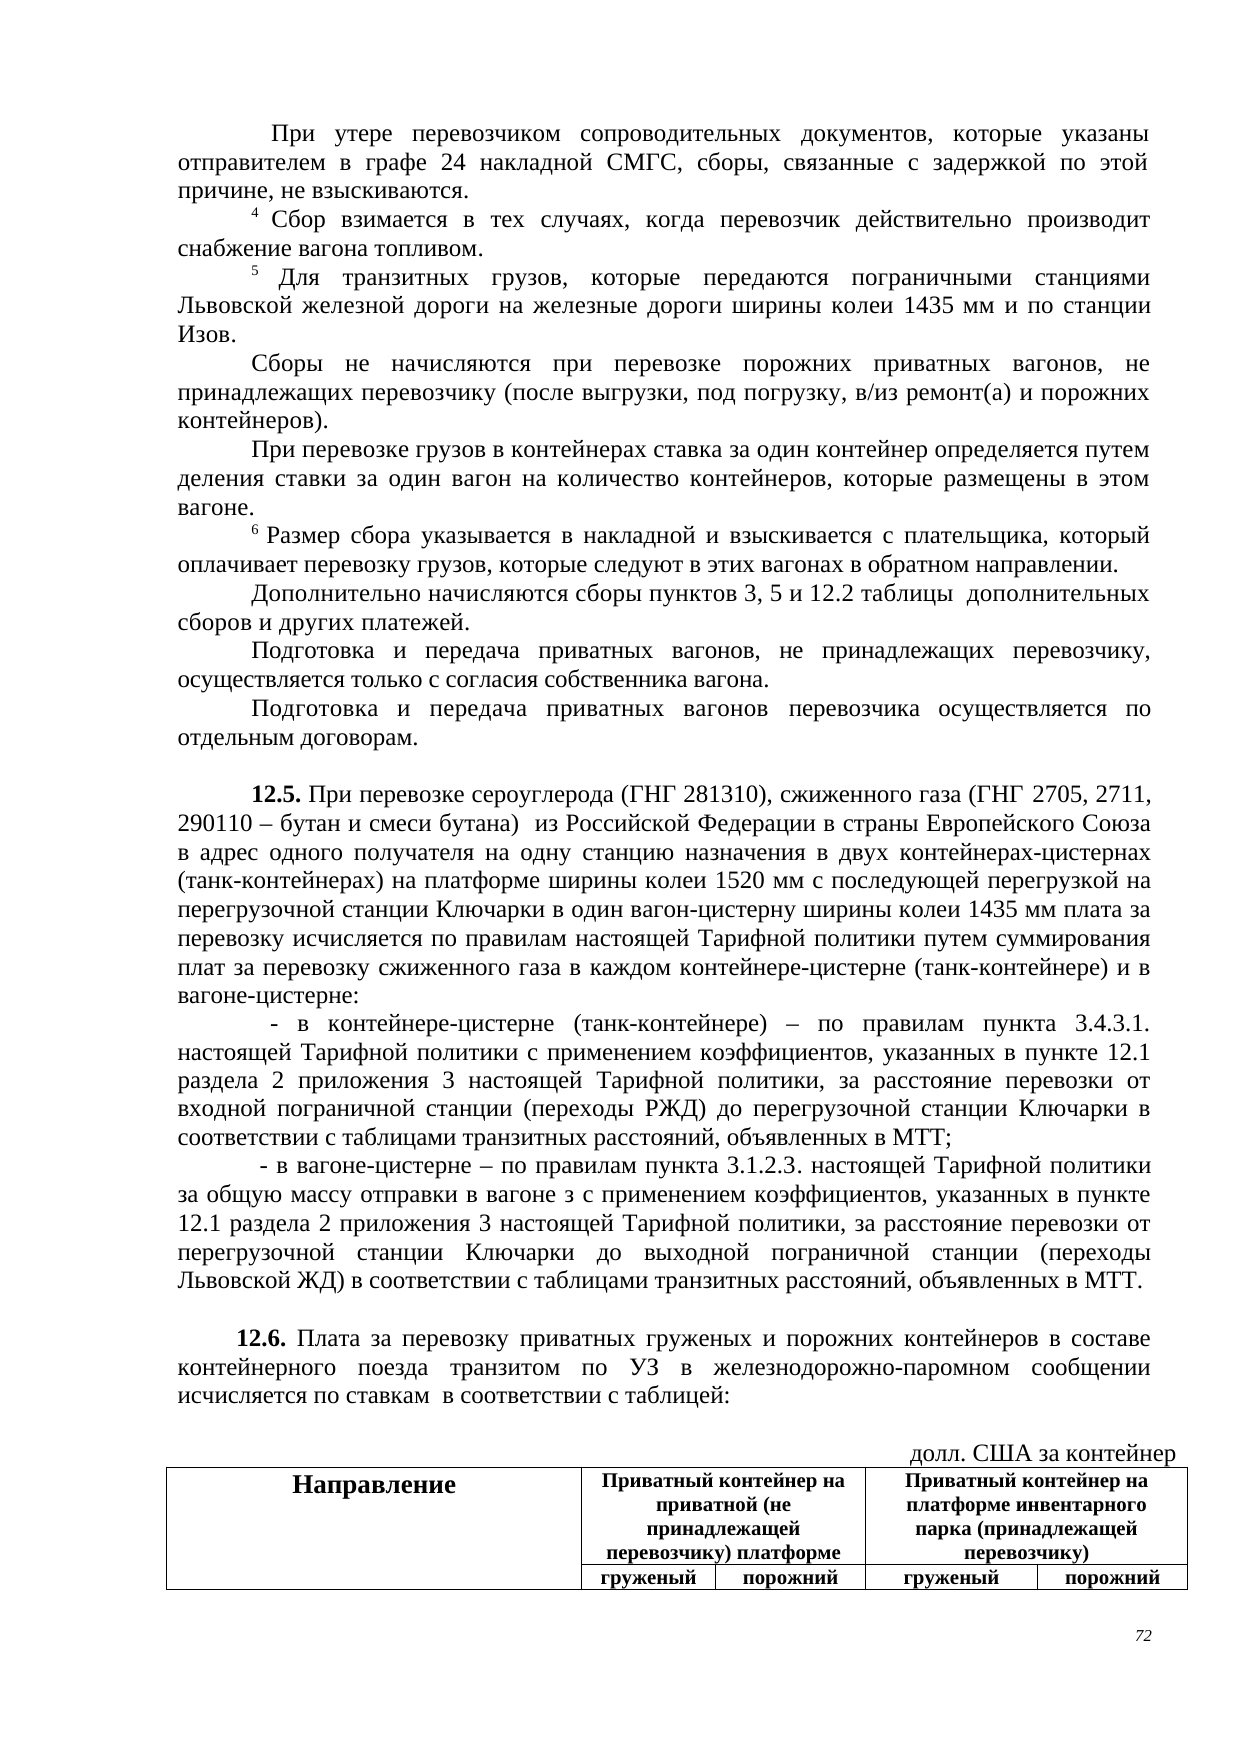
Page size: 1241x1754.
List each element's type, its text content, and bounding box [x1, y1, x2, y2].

text Подготовка и передача приватных вагонов перевозчика осуществляется по отдельным договорам. [177, 693, 1152, 751]
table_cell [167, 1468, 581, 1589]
text 5 Для транзитных грузов, которые передаются пограничными станциями Львовской железной дороги на железные дороги ширины колеи 1435 мм и по станции Изов. [177, 262, 1152, 348]
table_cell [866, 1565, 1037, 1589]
text При перевозке грузов в контейнерах ставка за один контейнер определяется путем деления ставки за один вагон на количество контейнеров, которые размещены в этом вагоне. [177, 434, 1152, 521]
text 6 Размер сбора указывается в накладной и взыскивается с плательщика, который оплачивает перевозку грузов, которые следуют в этих вагонах в обратном направлении. [177, 521, 1152, 578]
text - в вагоне-цистерне – по правилам пункта 3.1.2.3. настоящей Тарифной политики за общую массу отправки в вагоне з с применением коэффициентов, указанных в пункте 12.1 раздела 2 приложения 3 настоящей Тарифной политики, за расстояние перевозки от перегрузочной станции Ключарки до выходной пограничной станции (переходы Львовской ЖД) в соответствии с таблицами транзитных расстояний, объявленных в МТТ. [177, 1150, 1152, 1294]
text Подготовка и передача приватных вагонов, не принадлежащих перевозчику, осуществляется только с согласия собственника вагона. [177, 636, 1152, 693]
text 12.5. При перевозке сероуглерода (ГНГ 281310), сжиженного газа (ГНГ 2705, 2711, 290110 – бутан и смеси бутана) из Российской Федерации в страны Европейского Союза в адрес одного получателя на одну станцию назначения в двух контейнерах-цистернах (танк-контейнерах) на платформе ширины колеи 1520 мм с последующей перегрузкой на перегрузочной станции Ключарки в один вагон-цистерну ширины колеи 1435 мм плата за перевозку исчисляется по правилам настоящей Тарифной политики путем суммирования плат за перевозку сжиженного газа в каждом контейнере-цистерне (танк-контейнере) и в вагоне-цистерне: [177, 779, 1152, 1009]
text При утере перевозчиком сопроводительных документов, которые указаны отправителем в графе 24 накладной СМГС, сборы, связанные с задержкой по этой причине, не взыскиваются. [178, 118, 1149, 204]
text Сборы не начисляются при перевозке порожних приватных вагонов, не принадлежащих перевозчику (после выгрузки, под погрузку, в/из ремонт(а) и порожних контейнеров). [177, 348, 1152, 434]
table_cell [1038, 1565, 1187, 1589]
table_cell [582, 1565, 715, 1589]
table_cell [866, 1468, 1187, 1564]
text - в контейнере-цистерне (танк-контейнере) – по правилам пункта 3.4.3.1. настоящей Тарифной политики с применением коэффициентов, указанных в пункте 12.1 раздела 2 приложения 3 настоящей Тарифной политики, за расстояние перевозки от входной пограничной станции (переходы РЖД) до перегрузочной станции Ключарки в соответствии с таблицами транзитных расстояний, объявленных в МТТ; [177, 1009, 1152, 1150]
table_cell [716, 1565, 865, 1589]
text Дополнительно начисляются сборы пунктов 3, 5 и 12.2 таблицы дополнительных сборов и других платежей. [177, 578, 1152, 636]
text 12.6. Плата за перевозку приватных груженых и порожних контейнеров в составе контейнерного поезда транзитом по УЗ в железнодорожно-паромном сообщении исчисляется по ставкам в соответствии с таблицей: [177, 1323, 1152, 1409]
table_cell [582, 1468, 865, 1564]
text 4 Сбор взимается в тех случаях, когда перевозчик действительно производит снабжение вагона топливом. [177, 204, 1152, 262]
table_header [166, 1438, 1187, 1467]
